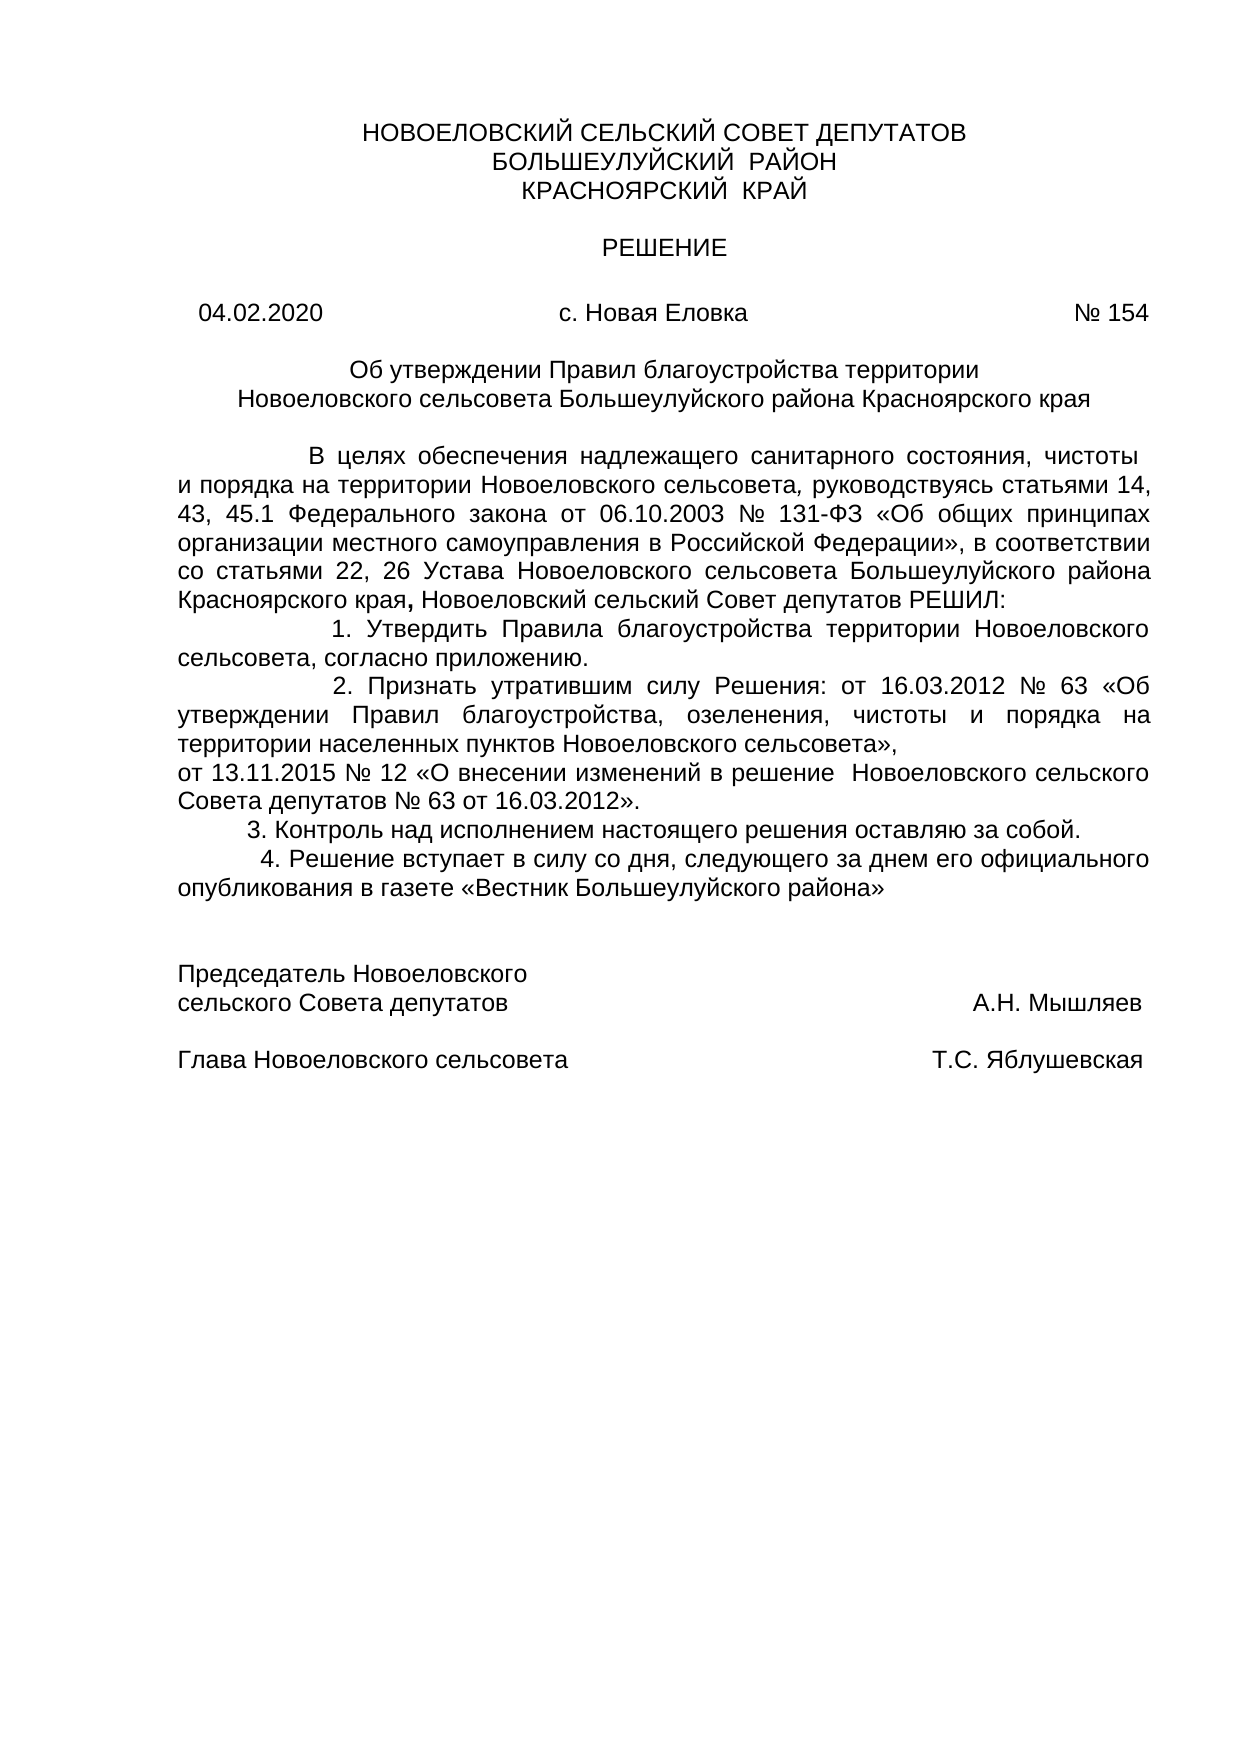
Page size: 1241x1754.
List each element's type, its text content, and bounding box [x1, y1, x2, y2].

text Председатель Новоеловского [177, 959, 1152, 987]
text от 13.11.2015 № 12 «О внесении изменений в решение Новоеловского сельского Совета депутатов № 63 от 16.03.2012». [177, 757, 1152, 815]
subtitle В целях обеспечения надлежащего санитарного состояния, чистоты и порядка на территории Новоеловского сельсовета, руководствуясь статьями 14, 43, 45.1 Федерального закона от 06.10.2003 № 131-ФЗ «Об общих принципах организации местного самоуправления в Российской Федерации», в соответствии со статьями 22, 26 Устава Новоеловского сельсовета Большеулуйского района Красноярского края, Новоеловский сельский Совет депутатов РЕШИЛ: [177, 441, 1152, 614]
text 2. Признать утратившим силу Решения: от 16.03.2012 № 63 «Об утверждении Правил благоустройства, озеленения, чистоты и порядка на территории населенных пунктов Новоеловского сельсовета», [177, 671, 1152, 757]
title 1. Утвердить Правила благоустройства территории Новоеловского сельсовета, согласно приложению. [177, 614, 1152, 671]
subtitle Новоеловского сельсовета Большеулуйского района Красноярского края [177, 384, 1152, 412]
text БОЛЬШЕУЛУЙСКИЙ РАЙОН [177, 147, 1152, 176]
text 3. Контроль над исполнением настоящего решения оставляю за собой. [177, 815, 1152, 844]
title Об утверждении Правил благоустройства территории [177, 355, 1152, 384]
text НОВОЕЛОВСКИЙ СЕЛЬСКИЙ СОВЕТ ДЕПУТАТОВ [177, 118, 1152, 147]
text КРАСНОЯРСКИЙ КРАЙ [177, 176, 1152, 204]
text 04.02.2020 с. Новая Еловка № 154 [177, 297, 1152, 326]
text сельского Совета депутатов А.Н. Мышляев [177, 987, 1152, 1016]
text РЕШЕНИЕ [177, 233, 1152, 262]
text Глава Новоеловского сельсовета Т.С. Яблушевская [177, 1045, 1152, 1074]
text 4. Решение вступает в силу со дня, следующего за днем его официального опубликования в газете «Вестник Большеулуйского района» [177, 844, 1152, 901]
